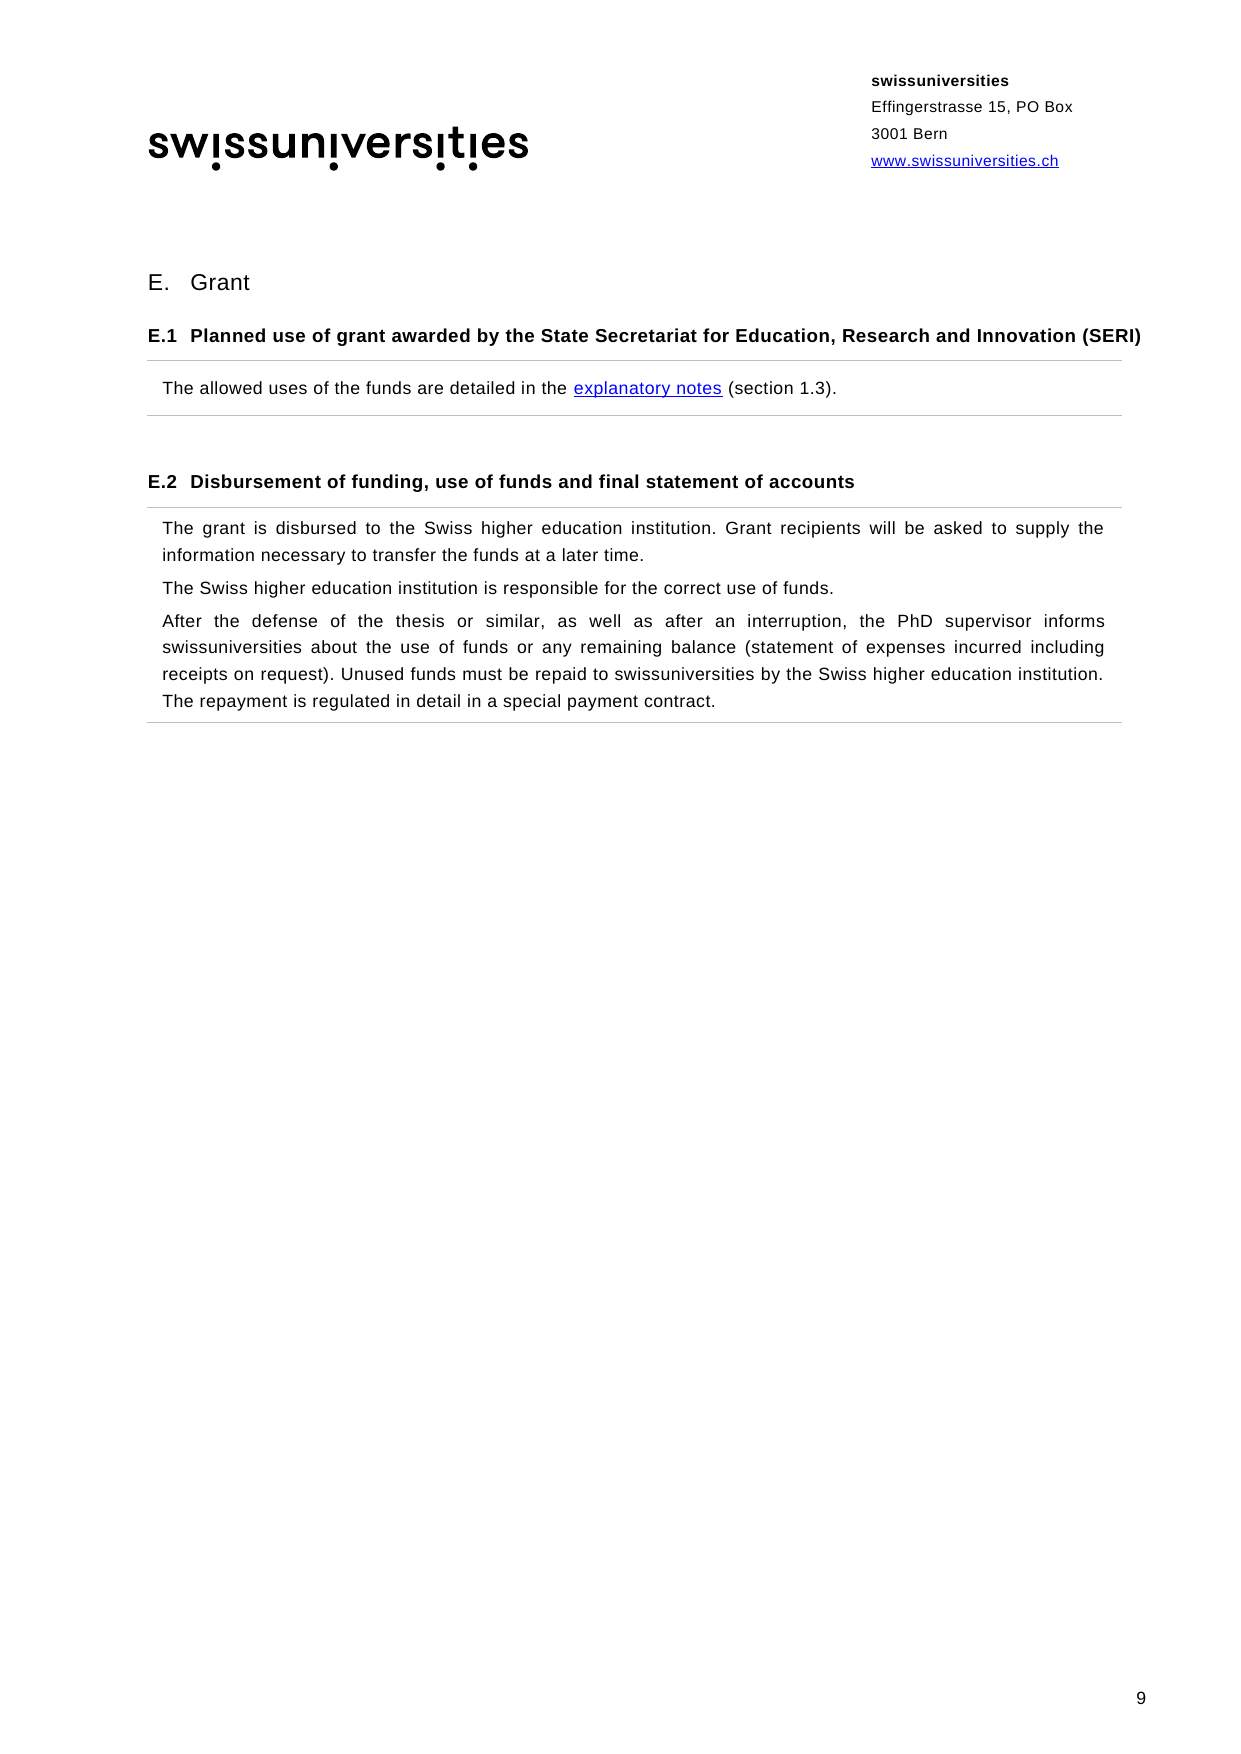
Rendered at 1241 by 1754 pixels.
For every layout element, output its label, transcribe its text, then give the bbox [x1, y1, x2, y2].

text E.2 Disbursement of funding, use of funds and final statement of accounts [148, 467, 1131, 494]
table_header The grant is disbursed to the Swiss higher education institution. Grant recipients will be asked to supply the information necessary to transfer the funds at a later time. The Swiss higher education institution is responsible for the correct use of funds. After the defense of the thesis or similar, as well as after an interruption, the PhD supervisor informs swissuniversities about the use of funds or any remaining balance (statement of expenses incurred including receipts on request). Unused funds must be repaid to swissuniversities by the Swiss higher education institution. The repayment is regulated in detail in a special payment contract. [147, 508, 1122, 722]
table_header The allowed uses of the funds are detailed in the explanatory notes (section 1.3). [147, 361, 1122, 415]
text E. Grant [148, 269, 1146, 296]
text E.1 Planned use of grant awarded by the State Secretariat for Education, Research and Innovation (SERI) [148, 321, 1146, 347]
